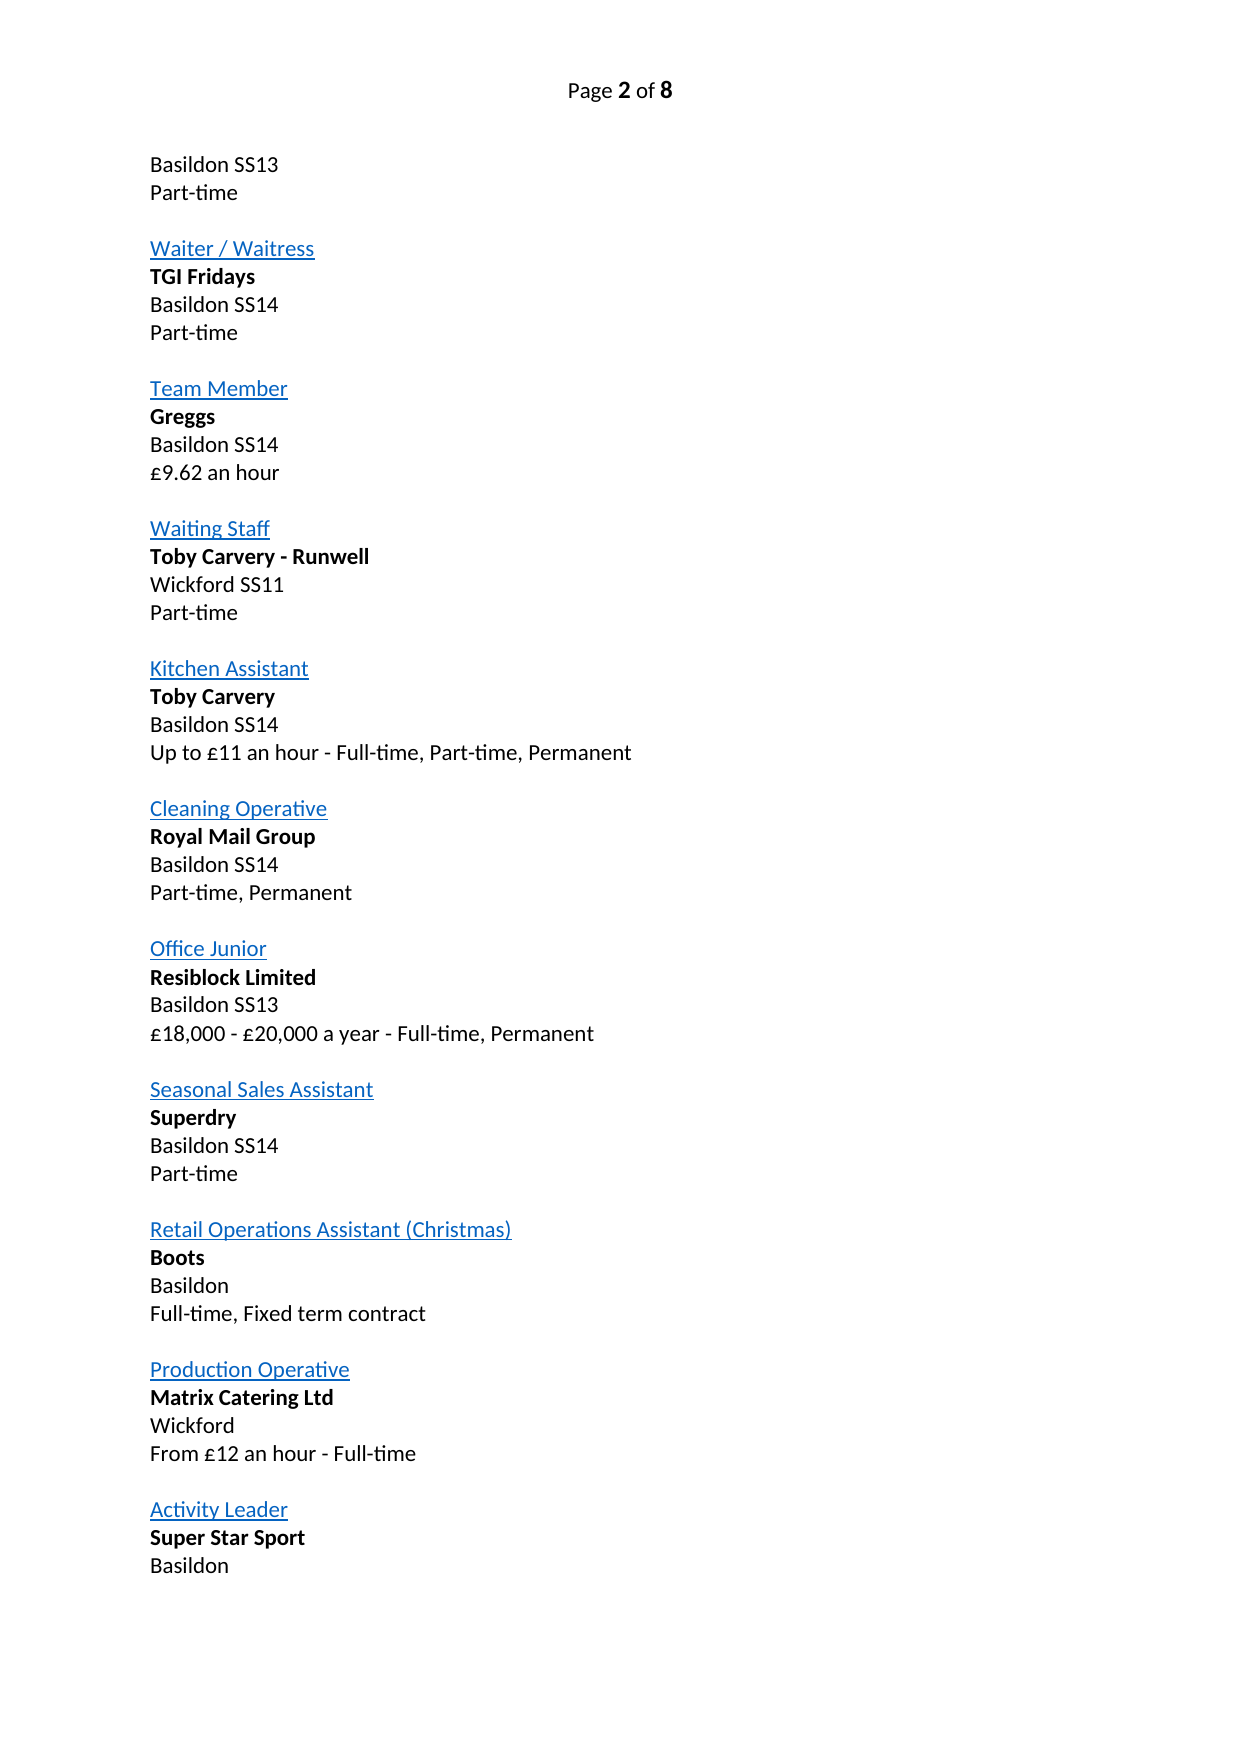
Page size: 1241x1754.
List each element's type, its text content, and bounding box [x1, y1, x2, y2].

text Activity Leader [150, 1495, 1090, 1523]
text TGI Fridays [150, 262, 1090, 290]
text Waiting Staff [150, 514, 1090, 542]
text Retail Operations Assistant (Christmas) [150, 1215, 1090, 1243]
text Greggs [150, 402, 1090, 430]
text £9.62 an hour [150, 458, 1090, 486]
text Part-time [150, 178, 1090, 206]
text Toby Carvery [150, 682, 1090, 710]
text Part-time [150, 598, 1090, 626]
text Cleaning Operative [150, 794, 1090, 822]
text Office Junior [150, 934, 1090, 963]
text Production Operative [150, 1355, 1090, 1383]
text Team Member [150, 374, 1090, 402]
text Kitchen Assistant [150, 654, 1090, 682]
text Basildon SS13 [150, 150, 1090, 178]
text Resiblock Limited [150, 963, 1090, 991]
text Seasonal Sales Assistant [150, 1075, 1090, 1103]
text Basildon SS14 [150, 1131, 1090, 1159]
text Waiter / Waitress [150, 234, 1090, 262]
text Basildon SS14 [150, 290, 1090, 318]
text Super Star Sport [150, 1523, 1090, 1551]
text Wickford [150, 1411, 1090, 1439]
text Royal Mail Group [150, 822, 1090, 851]
text Basildon SS14 [150, 851, 1090, 878]
text Basildon SS14 [150, 710, 1090, 738]
text Basildon [150, 1551, 1090, 1579]
text Basildon SS14 [150, 430, 1090, 458]
text Wickford SS11 [150, 570, 1090, 598]
text Basildon [150, 1271, 1090, 1299]
text £18,000 - £20,000 a year - Full-time, Permanent [150, 1019, 1090, 1047]
text Full-time, Fixed term contract [150, 1299, 1090, 1327]
text Matrix Catering Ltd [150, 1383, 1090, 1411]
text Basildon SS13 [150, 991, 1090, 1019]
text Part-time, Permanent [150, 878, 1090, 907]
text Part-time [150, 318, 1090, 346]
text Up to £11 an hour - Full-time, Part-time, Permanent [150, 738, 1090, 766]
text From £12 an hour - Full-time [150, 1439, 1090, 1467]
text Toby Carvery - Runwell [150, 542, 1090, 570]
text Boots [150, 1243, 1090, 1271]
text Part-time [150, 1159, 1090, 1187]
text Superdry [150, 1103, 1090, 1131]
